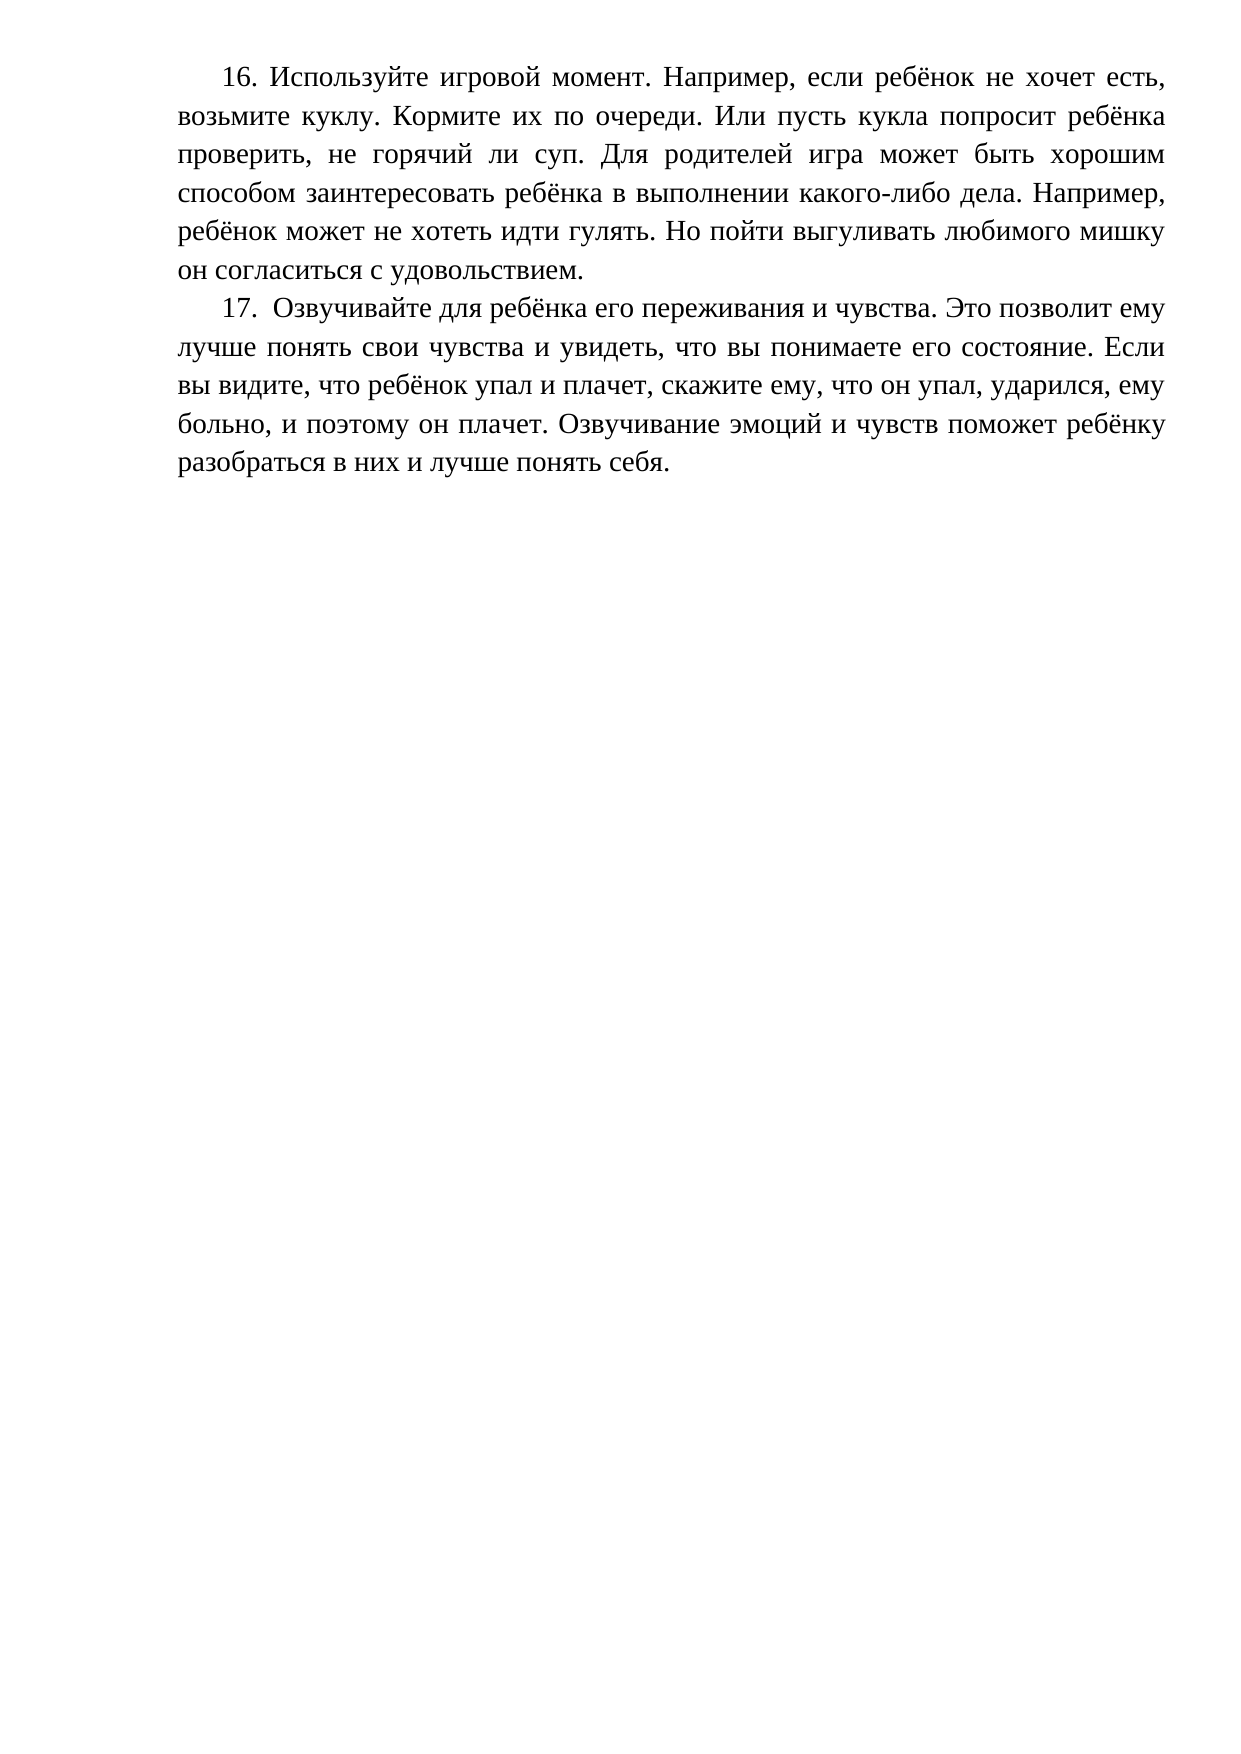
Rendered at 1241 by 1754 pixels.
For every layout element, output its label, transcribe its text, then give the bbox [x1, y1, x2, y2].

text 16. Используйте игровой момент. Например, если ребёнок не хочет есть, возьмите куклу. Кормите их по очереди. Или пусть кукла попросит ребёнка проверить, не горячий ли суп. Для родителей игра может быть хорошим способом заинтересовать ребёнка в выполнении какого-либо дела. Например, ребёнок может не хотеть идти гулять. Но пойти выгуливать любимого мишку он согласиться с удовольствием. [177, 59, 1167, 285]
text 17. Озвучивайте для ребёнка его переживания и чувства. Это позволит ему лучше понять свои чувства и увидеть, что вы понимаете его состояние. Если вы видите, что ребёнок упал и плачет, скажите ему, что он упал, ударился, ему больно, и поэтому он плачет. Озвучивание эмоций и чувств поможет ребёнку разобраться в них и лучше понять себя. [177, 290, 1167, 478]
